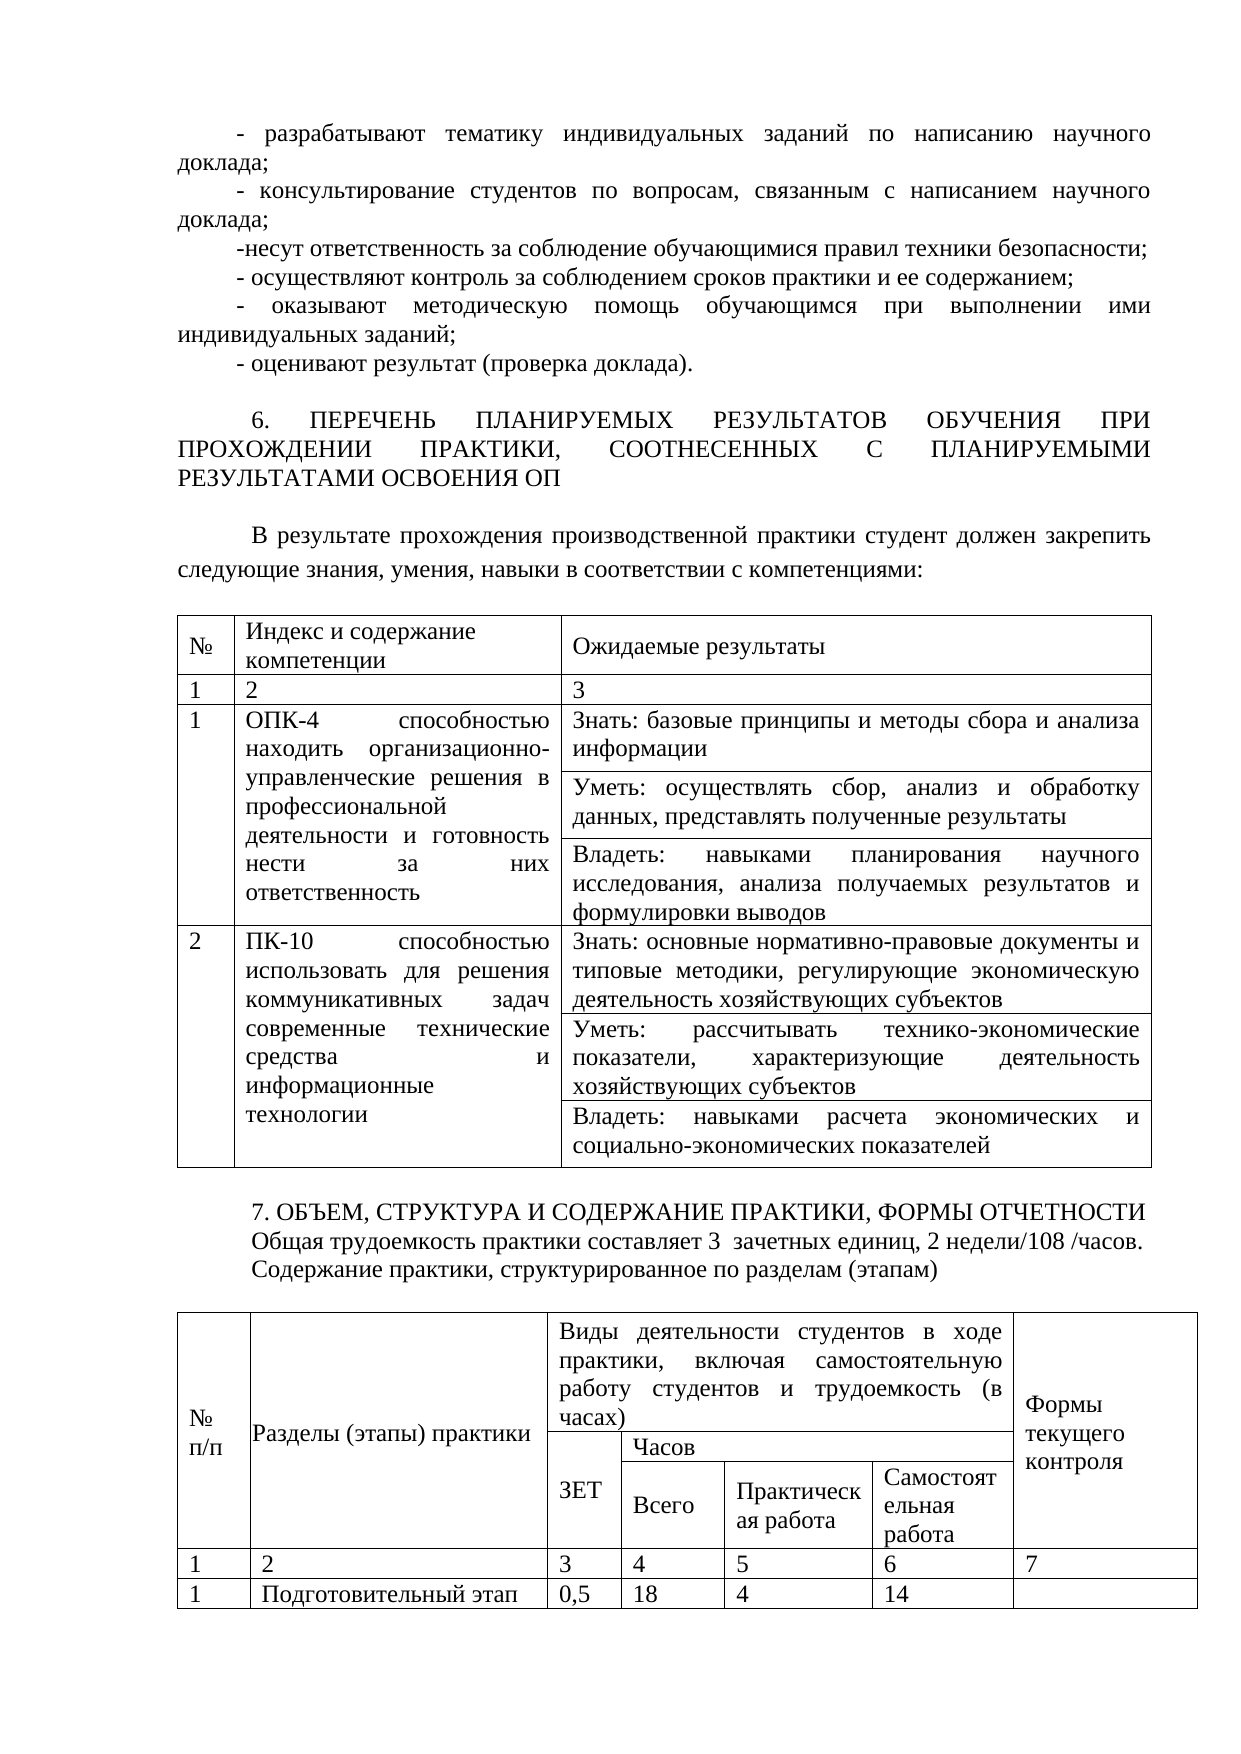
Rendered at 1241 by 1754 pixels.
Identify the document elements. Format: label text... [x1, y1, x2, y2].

text -несут ответственность за соблюдение обучающимися правил техники безопасности; [177, 233, 1152, 262]
table_cell Подготовительный этап [251, 1579, 547, 1608]
table_header Разделы (этапы) практики [251, 1313, 547, 1548]
table_header Индекс и содержание компетенции [235, 616, 561, 674]
table_header Виды деятельности студентов в ходе практики, включая самостоятельную работу студентов и трудоемкость (в часах) [548, 1313, 1013, 1431]
table_cell 6 [873, 1549, 1013, 1578]
text В результате прохождения производственной практики студент должен закрепить следующие знания, умения, навыки в соответствии с компетенциями: [177, 521, 1152, 582]
table_cell Владеть: навыками расчета экономических и социально-экономических показателей [562, 1101, 1151, 1167]
table_cell 1 [178, 705, 234, 925]
table_cell Часов [622, 1432, 1013, 1461]
table_cell [1014, 1579, 1197, 1608]
table_cell 4 [622, 1549, 724, 1578]
table_cell 7 [1014, 1549, 1197, 1578]
table_header Ожидаемые результаты [562, 616, 1151, 674]
text - разрабатывают тематику индивидуальных заданий по написанию научного доклада; [177, 118, 1152, 176]
text - оценивают результат (проверка доклада). [177, 348, 1152, 377]
table_cell Уметь: осуществлять сбор, анализ и обработку данных, представлять полученные результаты [562, 772, 1151, 838]
table_cell Всего [622, 1462, 724, 1548]
table_header № п/п [178, 1313, 250, 1548]
table_cell 3 [562, 675, 1151, 704]
table_cell 2 [178, 926, 234, 1167]
text Содержание практики, структурированное по разделам (этапам) [177, 1254, 1152, 1283]
table_header № [178, 616, 234, 674]
table_cell 2 [251, 1549, 547, 1578]
table_cell ОПК-4 способностью находить организационно-управленческие решения в профессиональной деятельности и готовность нести за них ответственность [235, 705, 561, 925]
table_cell ПК-10 способностью использовать для решения коммуникативных задач современные технические средства и информационные технологии [235, 926, 561, 1167]
table_cell 3 [548, 1549, 621, 1578]
table_cell 18 [622, 1579, 724, 1608]
table_cell Уметь: рассчитывать технико-экономические показатели, характеризующие деятельность хозяйствующих субъектов [562, 1014, 1151, 1100]
table_cell Владеть: навыками планирования научного исследования, анализа получаемых результатов и формулировки выводов [562, 839, 1151, 925]
text - оказывают методическую помощь обучающимся при выполнении ими индивидуальных заданий; [177, 291, 1152, 348]
table_cell 2 [235, 675, 561, 704]
table_cell 1 [178, 1579, 250, 1608]
table_cell 0,5 [548, 1579, 621, 1608]
table_cell 1 [178, 1549, 250, 1578]
table_cell Знать: основные нормативно-правовые документы и типовые методики, регулирующие экономическую деятельность хозяйствующих субъектов [562, 926, 1151, 1013]
table_cell Практическая работа [725, 1462, 872, 1548]
text 7. ОБЪЕМ, СТРУКТУРА И СОДЕРЖАНИЕ ПРАКТИКИ, ФОРМЫ ОТЧЕТНОСТИ [177, 1197, 1152, 1226]
text Общая трудоемкость практики составляет 3 зачетных единиц, 2 недели/108 /часов. [177, 1226, 1152, 1254]
table_cell 1 [178, 675, 234, 704]
table_cell 14 [873, 1579, 1013, 1608]
table_cell Знать: базовые принципы и методы сбора и анализа информации [562, 705, 1151, 771]
table_cell 4 [725, 1579, 872, 1608]
table_cell ЗЕТ [548, 1432, 621, 1548]
table_cell Самостоятельная работа [873, 1462, 1013, 1548]
text - консультирование студентов по вопросам, связанным с написанием научного доклада; [177, 176, 1152, 233]
text 6. ПЕРЕЧЕНЬ ПЛАНИРУЕМЫХ РЕЗУЛЬТАТОВ ОБУЧЕНИЯ ПРИ ПРОХОЖДЕНИИ ПРАКТИКИ, СООТНЕСЕННЫХ С ПЛАНИРУЕМЫМИ РЕЗУЛЬТАТАМИ ОСВОЕНИЯ ОП [177, 406, 1152, 492]
table_cell 5 [725, 1549, 872, 1578]
text - осуществляют контроль за соблюдением сроков практики и ее содержанием; [177, 262, 1152, 291]
table_header Формы текущего контроля [1014, 1313, 1197, 1548]
